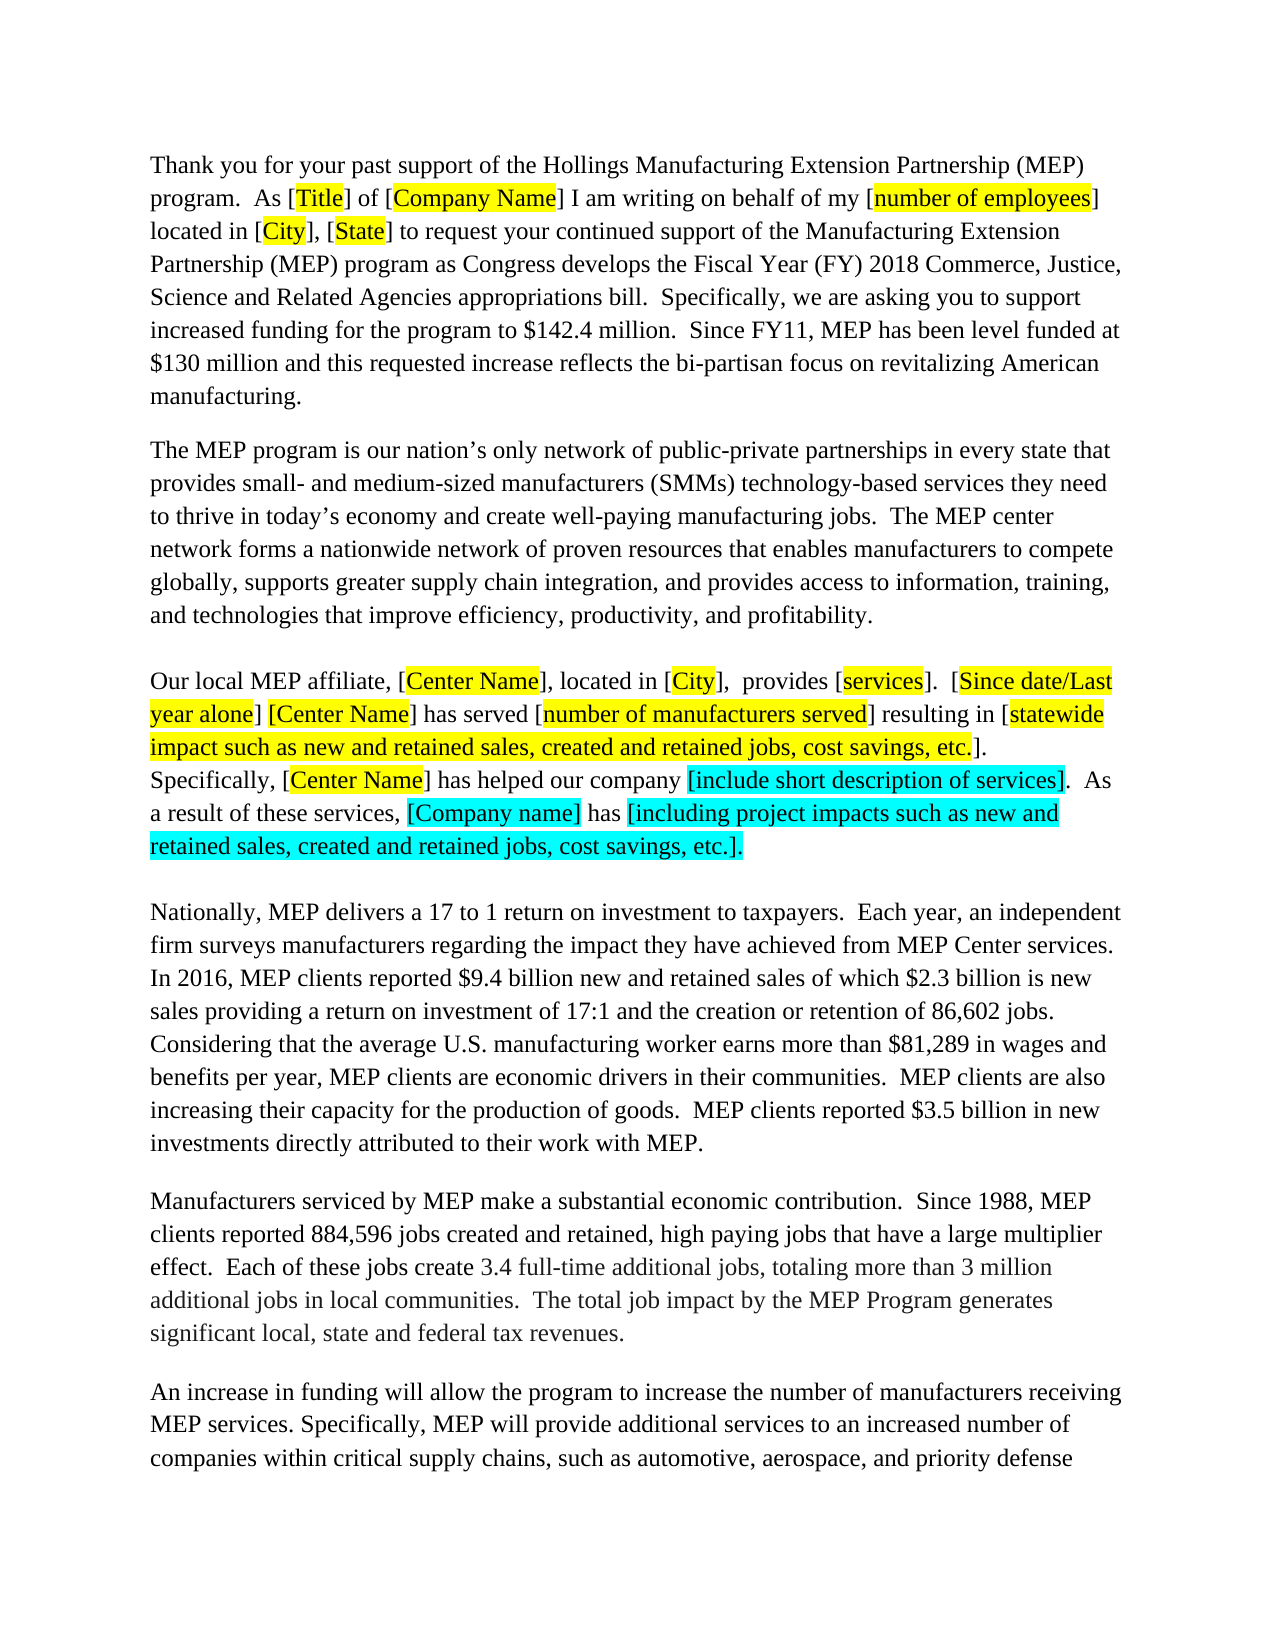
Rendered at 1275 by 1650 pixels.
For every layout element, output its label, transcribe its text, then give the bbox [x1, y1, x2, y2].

text Our local MEP affiliate, [Center Name], located in [City], provides [services]. [Since date/Last year alone] [Center Name] has served [number of manufacturers served] resulting in [statewide impact such as new and retained sales, created and retained jobs, cost savings, etc.]. Specifically, [Center Name] has helped our company [include short description of services]. As a result of these services, [Company name] has [including project impacts such as new and retained sales, created and retained jobs, cost savings, etc.]. [150, 666, 1125, 860]
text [150, 1377, 1125, 1471]
text Nationally, MEP delivers a 17 to 1 return on investment to taxpayers. Each year, an independent firm surveys manufacturers regarding the impact they have achieved from MEP Center services. In 2016, MEP clients reported $9.4 billion new and retained sales of which $2.3 billion is new sales providing a return on investment of 17:1 and the creation or retention of 86,602 jobs. Considering that the average U.S. manufacturing worker earns more than $81,289 in wages and benefits per year, MEP clients are economic drivers in their communities. MEP clients are also increasing their capacity for the production of goods. MEP clients reported $3.5 billion in new investments directly attributed to their work with MEP. [150, 897, 1125, 1157]
text The MEP program is our nation’s only network of public-private partnerships in every state that provides small- and medium-sized manufacturers (SMMs) technology-based services they need to thrive in today’s economy and create well-paying manufacturing jobs. The MEP center network forms a nationwide network of proven resources that enables manufacturers to compete globally, supports greater supply chain integration, and provides access to information, training, and technologies that improve efficiency, productivity, and profitability. [150, 435, 1125, 629]
text Manufacturers serviced by MEP make a substantial economic contribution. Since 1988, MEP clients reported 884,596 jobs created and retained, high paying jobs that have a large multiplier effect. Each of these jobs create 3.4 full-time additional jobs, totaling more than 3 million additional jobs in local communities. The total job impact by the MEP Program generates significant local, state and federal tax revenues. [150, 1186, 1125, 1347]
text Thank you for your past support of the Hollings Manufacturing Extension Partnership (MEP) program. As [Title] of [Company Name] I am writing on behalf of my [number of employees] located in [City], [State] to request your continued support of the Manufacturing Extension Partnership (MEP) program as Congress develops the Fiscal Year (FY) 2018 Commerce, Justice, Science and Related Agencies appropriations bill. Specifically, we are asking you to support increased funding for the program to $142.4 million. Since FY11, MEP has been level funded at $130 million and this requested increase reflects the bi-partisan focus on revitalizing American manufacturing. [150, 150, 1125, 410]
